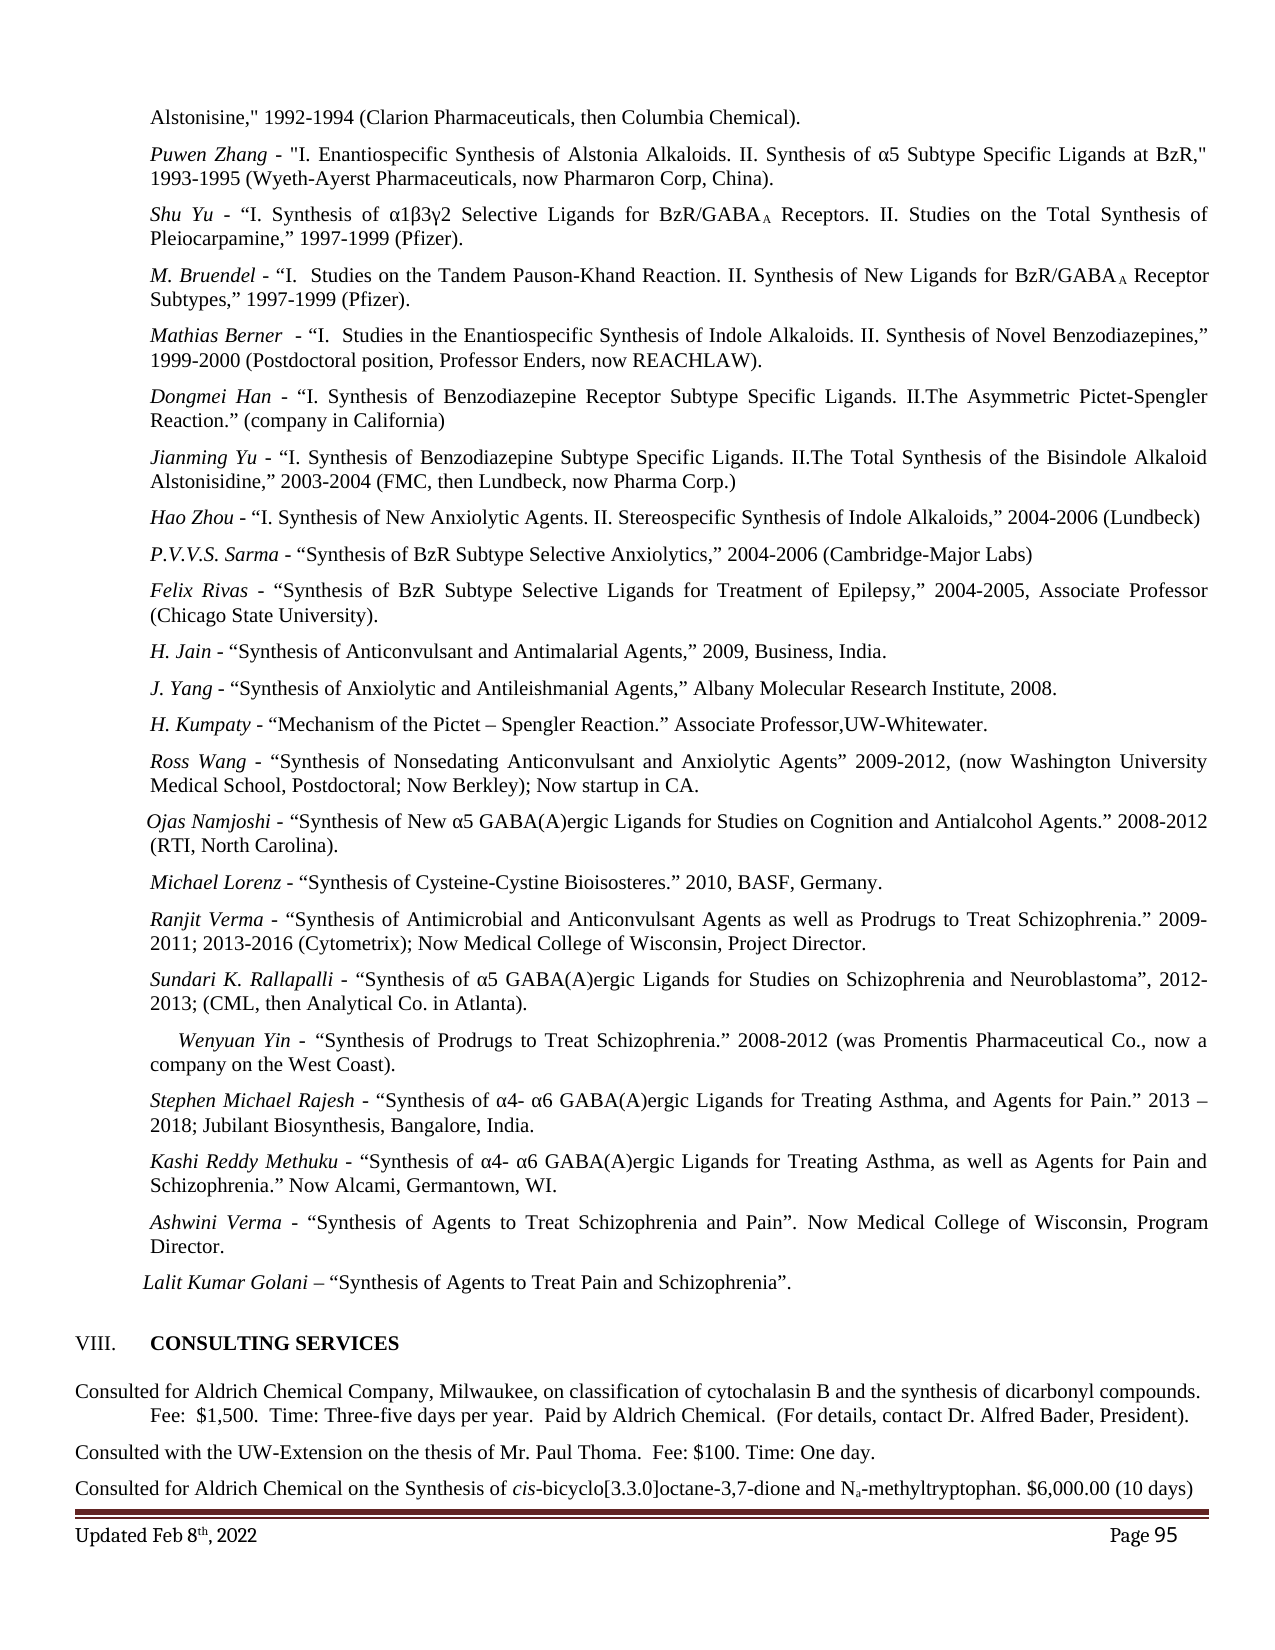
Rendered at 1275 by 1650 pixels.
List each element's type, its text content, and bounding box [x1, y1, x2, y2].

text Felix Rivas - “Synthesis of BzR Subtype Selective Ligands for Treatment of Epilepsy,” 2004-2005, Associate Professor (Chicago State University). [75, 578, 1209, 627]
text Ashwini Verma - “Synthesis of Agents to Treat Schizophrenia and Pain”. Now Medical College of Wisconsin, Program Director. [75, 1210, 1209, 1258]
text Sundari K. Rallapalli - “Synthesis of α5 GABA(A)ergic Ligands for Studies on Schizophrenia and Neuroblastoma”, 2012-2013; (CML, then Analytical Co. in Atlanta). [75, 967, 1209, 1015]
text Ranjit Verma - “Synthesis of Antimicrobial and Anticonvulsant Agents as well as Prodrugs to Treat Schizophrenia.” 2009-2011; 2013-2016 (Cytometrix); Now Medical College of Wisconsin, Project Director. [75, 907, 1209, 955]
text J. Yang - “Synthesis of Anxiolytic and Antileishmanial Agents,” Albany Molecular Research Institute, 2008. [75, 676, 1209, 700]
text Ojas Namjoshi - “Synthesis of New α5 GABA(A)ergic Ligands for Studies on Cognition and Antialcohol Agents.” 2008-2012 (RTI, North Carolina). [75, 809, 1209, 857]
text Lalit Kumar Golani – “Synthesis of Agents to Treat Pain and Schizophrenia”. [75, 1270, 1209, 1294]
text Michael Lorenz - “Synthesis of Cysteine-Cystine Bioisosteres.” 2010, BASF, Germany. [75, 870, 1209, 894]
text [75, 105, 1209, 129]
text Hao Zhou - “I. Synthesis of New Anxiolytic Agents. II. Stereospecific Synthesis of Indole Alkaloids,” 2004-2006 (Lundbeck) [75, 505, 1209, 529]
text Consulted for Aldrich Chemical Company, Milwaukee, on classification of cytochalasin B and the synthesis of dicarbonyl compounds. Fee: $1,500. Time: Three-five days per year. Paid by Aldrich Chemical. (For details, contact Dr. Alfred Bader, President). [75, 1379, 1209, 1427]
text M. Bruendel - “I. Studies on the Tandem Pauson-Khand Reaction. II. Synthesis of New Ligands for BzR/GABAA Receptor Subtypes,” 1997-1999 (Pfizer). [75, 263, 1209, 311]
text Dongmei Han - “I. Synthesis of Benzodiazepine Receptor Subtype Specific Ligands. II.The Asymmetric Pictet-Spengler Reaction.” (company in California) [75, 384, 1209, 432]
text H. Jain - “Synthesis of Anticonvulsant and Antimalarial Agents,” 2009, Business, India. [75, 639, 1209, 663]
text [75, 1476, 1209, 1500]
text VIII. CONSULTING SERVICES [75, 1331, 1209, 1355]
text Stephen Michael Rajesh - “Synthesis of α4- α6 GABA(A)ergic Ligands for Treating Asthma, and Agents for Pain.” 2013 – 2018; Jubilant Biosynthesis, Bangalore, India. [75, 1088, 1209, 1137]
text Wenyuan Yin - “Synthesis of Prodrugs to Treat Schizophrenia.” 2008-2012 (was Promentis Pharmaceutical Co., now a company on the West Coast). [75, 1028, 1209, 1076]
text Puwen Zhang - "I. Enantiospecific Synthesis of Alstonia Alkaloids. II. Synthesis of α5 Subtype Specific Ligands at BzR," 1993-1995 (Wyeth-Ayerst Pharmaceuticals, now Pharmaron Corp, China). [75, 142, 1209, 190]
text Ross Wang - “Synthesis of Nonsedating Anticonvulsant and Anxiolytic Agents” 2009-2012, (now Washington University Medical School, Postdoctoral; Now Berkley); Now startup in CA. [75, 749, 1209, 797]
text Jianming Yu - “I. Synthesis of Benzodiazepine Subtype Specific Ligands. II.The Total Synthesis of the Bisindole Alkaloid Alstonisidine,” 2003-2004 (FMC, then Lundbeck, now Pharma Corp.) [75, 445, 1209, 493]
text P.V.V.S. Sarma - “Synthesis of BzR Subtype Selective Anxiolytics,” 2004-2006 (Cambridge-Major Labs) [75, 542, 1209, 566]
text Mathias Berner - “I. Studies in the Enantiospecific Synthesis of Indole Alkaloids. II. Synthesis of Novel Benzodiazepines,” 1999-2000 (Postdoctoral position, Professor Enders, now REACHLAW). [75, 323, 1209, 372]
text Consulted with the UW-Extension on the thesis of Mr. Paul Thoma. Fee: $100. Time: One day. [75, 1440, 1209, 1464]
text Kashi Reddy Methuku - “Synthesis of α4- α6 GABA(A)ergic Ligands for Treating Asthma, as well as Agents for Pain and Schizophrenia.” Now Alcami, Germantown, WI. [75, 1149, 1209, 1197]
text H. Kumpaty - “Mechanism of the Pictet – Spengler Reaction.” Associate Professor,UW-Whitewater. [75, 712, 1209, 736]
text Shu Yu - “I. Synthesis of α1β3γ2 Selective Ligands for BzR/GABAA Receptors. II. Studies on the Total Synthesis of Pleiocarpamine,” 1997-1999 (Pfizer). [75, 202, 1209, 250]
